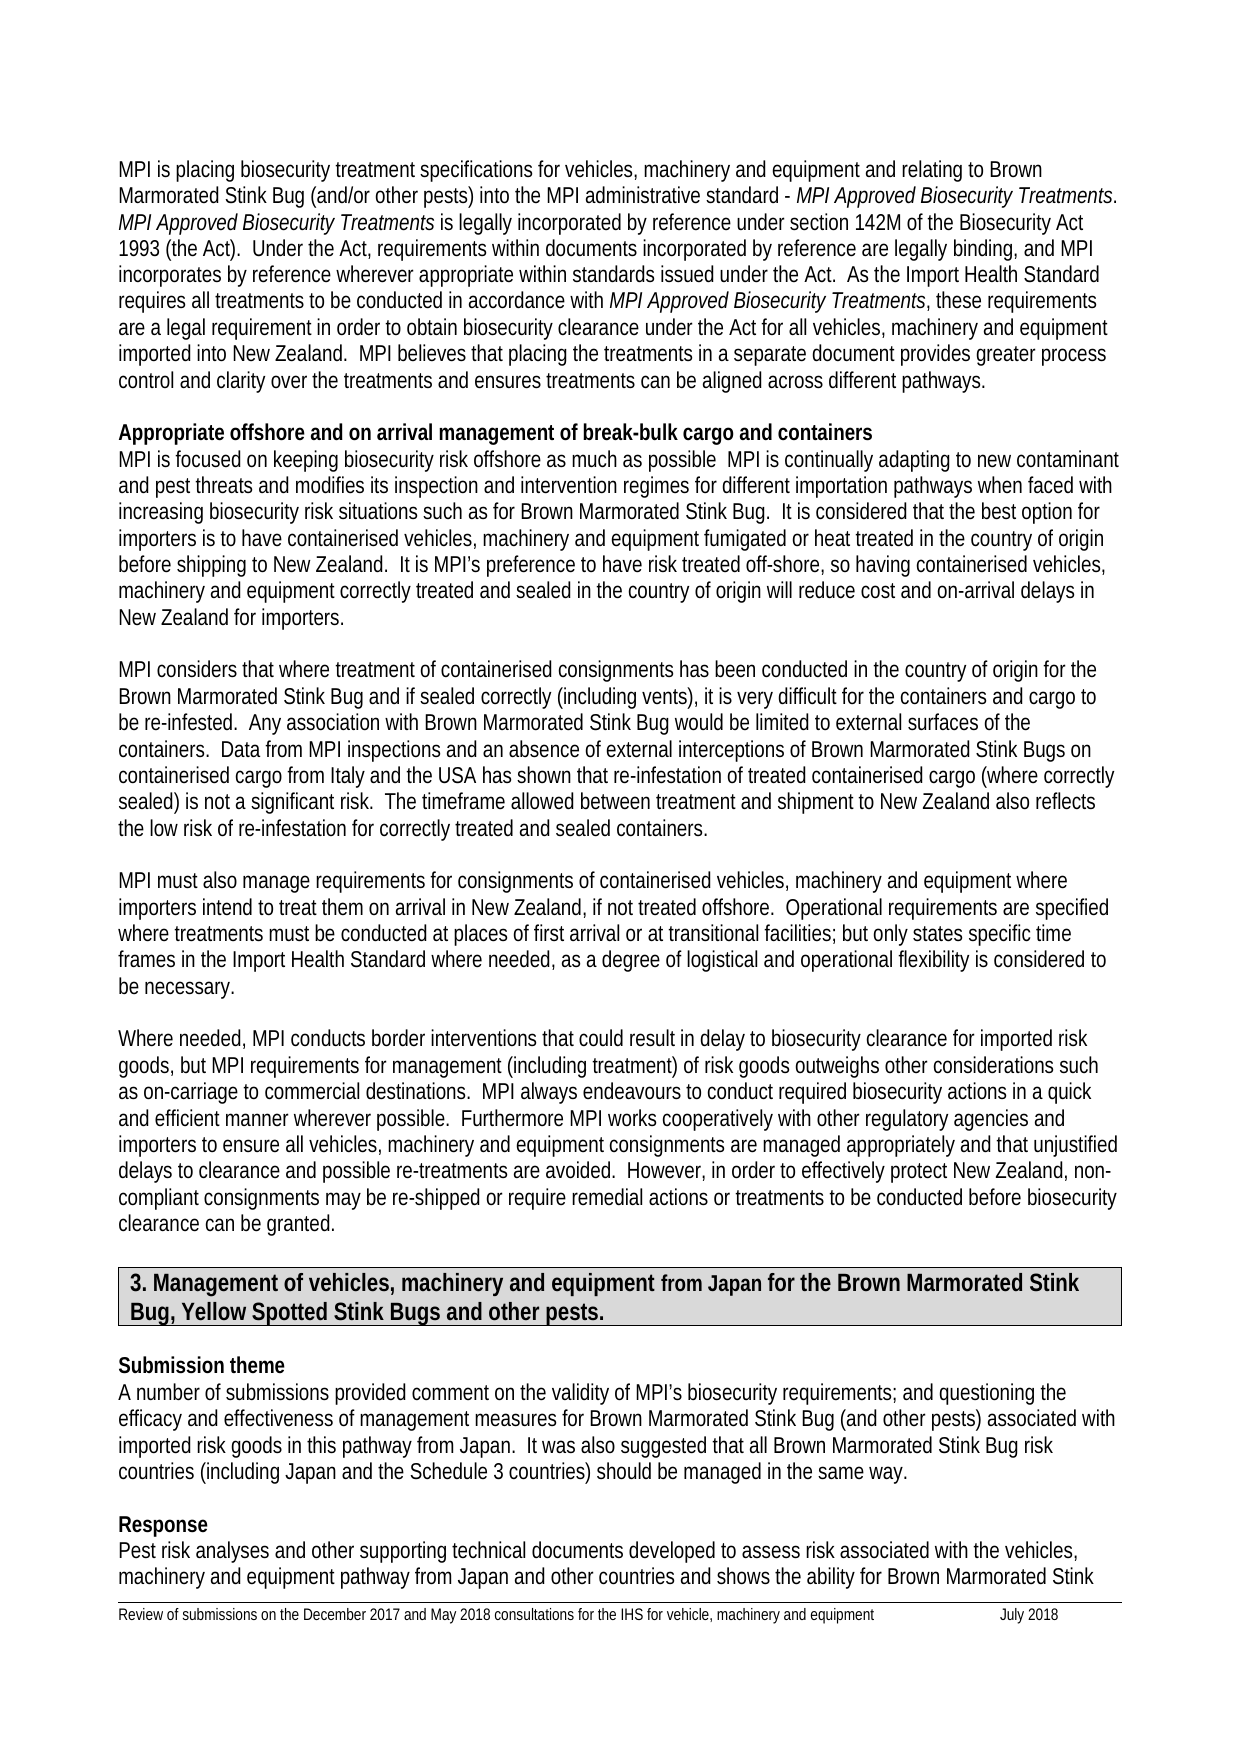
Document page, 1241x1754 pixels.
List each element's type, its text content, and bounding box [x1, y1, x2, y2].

text Submission theme [118, 1352, 1122, 1379]
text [118, 1537, 1122, 1590]
text Response [118, 1511, 1122, 1537]
text MPI is focused on keeping biosecurity risk offshore as much as possible MPI is continually adapting to new contaminant and pest threats and modifies its inspection and intervention regimes for different importation pathways when faced with increasing biosecurity risk situations such as for Brown Marmorated Stink Bug. It is considered that the best option for importers is to have containerised vehicles, machinery and equipment fumigated or heat treated in the country of origin before shipping to New Zealand. It is MPI’s preference to have risk treated off-shore, so having containerised vehicles, machinery and equipment correctly treated and sealed in the country of origin will reduce cost and on-arrival delays in New Zealand for importers. [118, 446, 1122, 630]
text Appropriate offshore and on arrival management of break-bulk cargo and containers [118, 419, 1122, 446]
text MPI must also manage requirements for consignments of containerised vehicles, machinery and equipment where importers intend to treat them on arrival in New Zealand, if not treated offshore. Operational requirements are specified where treatments must be conducted at places of first arrival or at transitional facilities; but only states specific time frames in the Import Health Standard where needed, as a degree of logistical and operational flexibility is considered to be necessary. [118, 867, 1122, 999]
text A number of submissions provided comment on the validity of MPI’s biosecurity requirements; and questioning the efficacy and effectiveness of management measures for Brown Marmorated Stink Bug (and other pests) associated with imported risk goods in this pathway from Japan. It was also suggested that all Brown Marmorated Stink Bug risk countries (including Japan and the Schedule 3 countries) should be managed in the same way. [118, 1379, 1122, 1484]
text MPI is placing biosecurity treatment specifications for vehicles, machinery and equipment and relating to Brown Marmorated Stink Bug (and/or other pests) into the MPI administrative standard - MPI Approved Biosecurity Treatments. MPI Approved Biosecurity Treatments is legally incorporated by reference under section 142M of the Biosecurity Act 1993 (the Act). Under the Act, requirements within documents incorporated by reference are legally binding, and MPI incorporates by reference wherever appropriate within standards issued under the Act. As the Import Health Standard requires all treatments to be conducted in accordance with MPI Approved Biosecurity Treatments, these requirements are a legal requirement in order to obtain biosecurity clearance under the Act for all vehicles, machinery and equipment imported into New Zealand. MPI believes that placing the treatments in a separate document provides greater process control and clarity over the treatments and ensures treatments can be aligned across different pathways. [118, 156, 1122, 393]
table_header 3. Management of vehicles, machinery and equipment from Japan for the Brown Marmorated Stink Bug, Yellow Spotted Stink Bugs and other pests. [119, 1268, 1121, 1325]
text MPI considers that where treatment of containerised consignments has been conducted in the country of origin for the Brown Marmorated Stink Bug and if sealed correctly (including vents), it is very difficult for the containers and cargo to be re-infested. Any association with Brown Marmorated Stink Bug would be limited to external surfaces of the containers. Data from MPI inspections and an absence of external interceptions of Brown Marmorated Stink Bugs on containerised cargo from Italy and the USA has shown that re-infestation of treated containerised cargo (where correctly sealed) is not a significant risk. The timeframe allowed between treatment and shipment to New Zealand also reflects the low risk of re-infestation for correctly treated and sealed containers. [118, 656, 1122, 841]
text Where needed, MPI conducts border interventions that could result in delay to biosecurity clearance for imported risk goods, but MPI requirements for management (including treatment) of risk goods outweighs other considerations such as on-carriage to commercial destinations. MPI always endeavours to conduct required biosecurity actions in a quick and efficient manner wherever possible. Furthermore MPI works cooperatively with other regulatory agencies and importers to ensure all vehicles, machinery and equipment consignments are managed appropriately and that unjustified delays to clearance and possible re-treatments are avoided. However, in order to effectively protect New Zealand, non-compliant consignments may be re-shipped or require remedial actions or treatments to be conducted before biosecurity clearance can be granted. [118, 1025, 1122, 1236]
